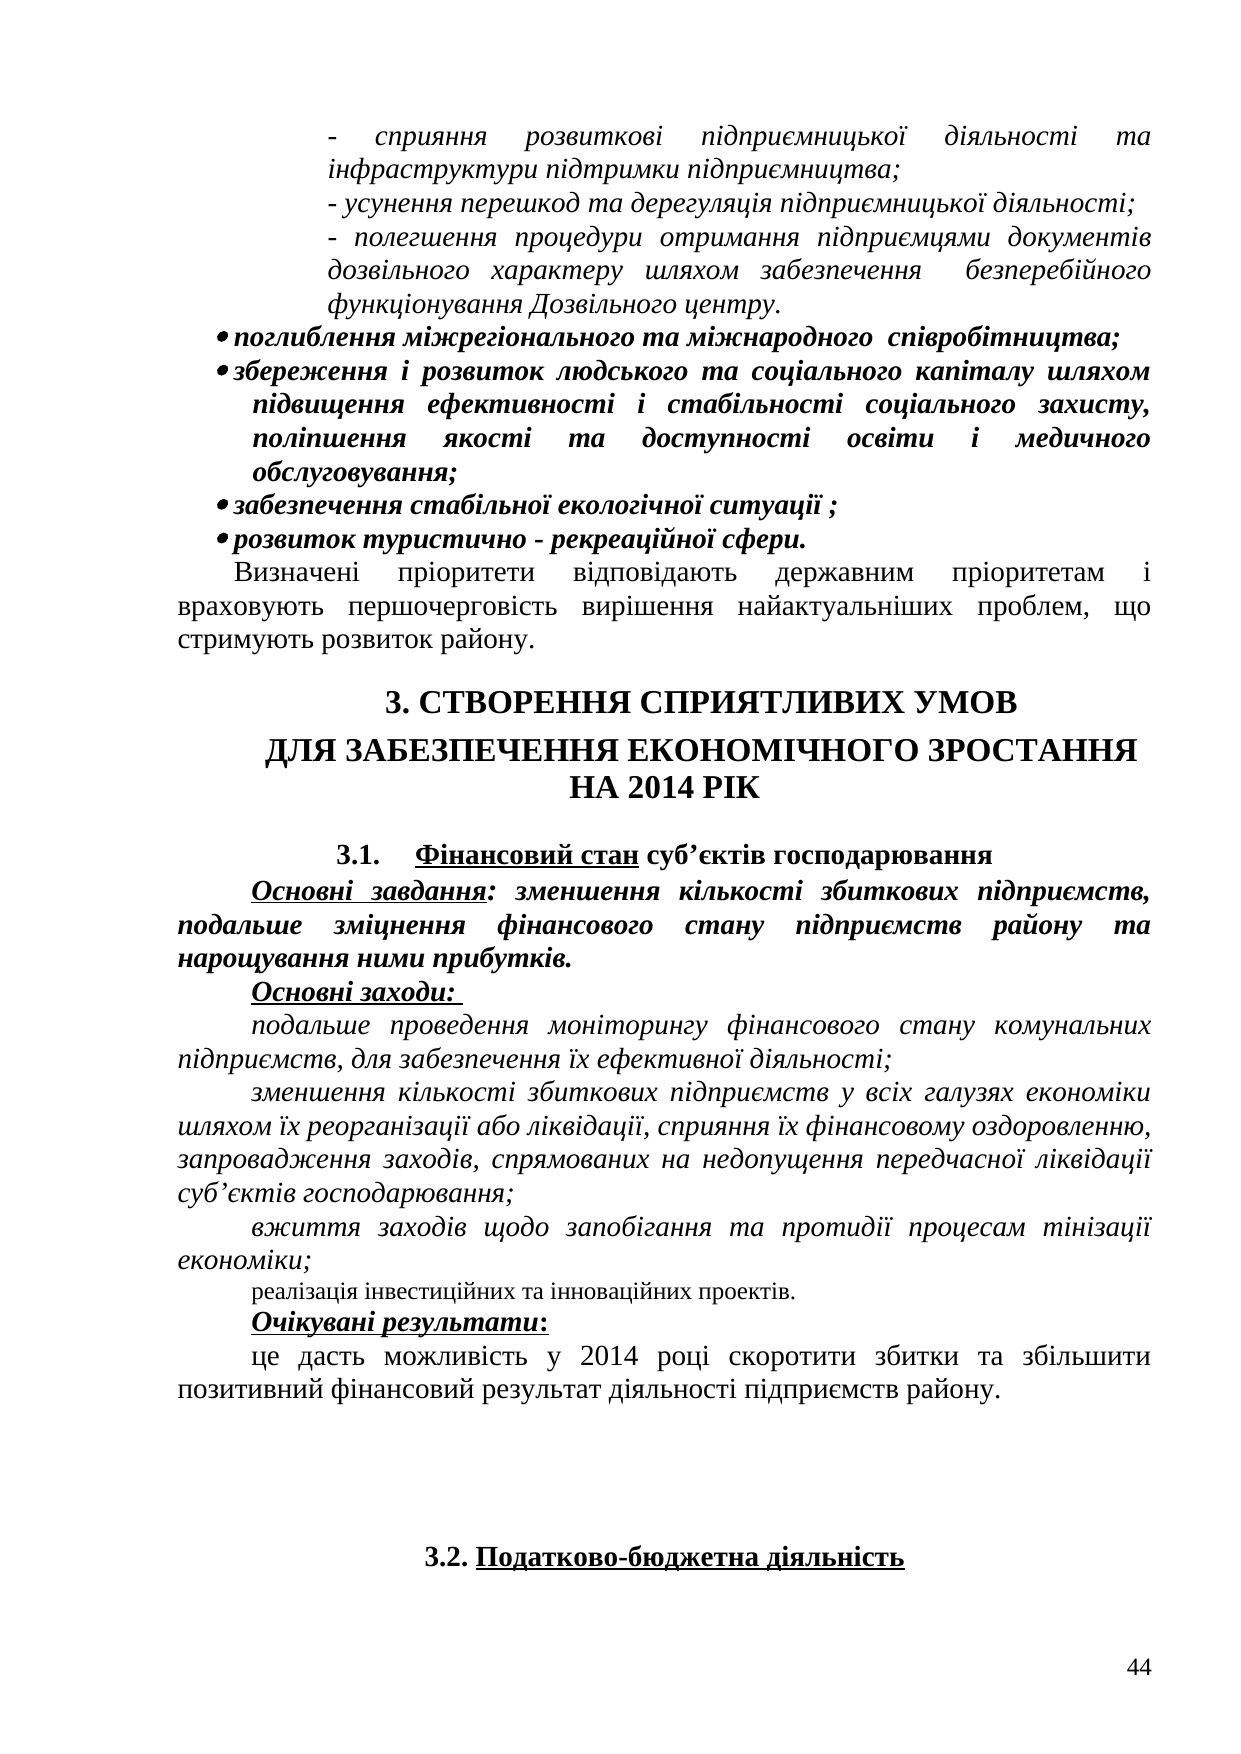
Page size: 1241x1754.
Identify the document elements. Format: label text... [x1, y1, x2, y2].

text 3. СТВОРЕННЯ СПРИЯТЛИВИХ УМОВ [177, 684, 1152, 720]
text це дасть можливість у 2014 році скоротити збитки та збільшити позитивний фінансовий результат діяльності підприємств району. [177, 1338, 1152, 1405]
list забезпечення стабільної екологічної ситуації ; [215, 487, 1152, 521]
text Основні заходи: [177, 974, 1152, 1007]
list збереження і розвиток людського та соціального капіталу шляхом підвищення ефективності і стабільності соціального захисту, поліпшення якості та доступності освіти і медичного обслуговування; [215, 353, 1152, 487]
text ДЛЯ ЗАБЕЗПЕЧЕННЯ ЕКОНОМІЧНОГО ЗРОСТАННЯ НА 2014 РІК [177, 733, 1152, 806]
text - сприяння розвиткові підприємницької діяльності та інфраструктури підтримки підприємництва; [327, 118, 1152, 185]
text Визначені пріоритети відповідають державним пріоритетам і враховують першочерговість вирішення найактуальніших проблем, що стримують розвиток району. [177, 554, 1152, 655]
text зменшення кількості збиткових підприємств у всіх галузях економіки шляхом їх реорганізації або ліквідації, сприяння їх фінансовому оздоровленню, запровадження заходів, спрямованих на недопущення передчасної ліквідації суб’єктів господарювання; [177, 1074, 1152, 1209]
list поглиблення міжрегіонального та міжнародного співробітництва; [215, 319, 1152, 353]
text Основні завдання: зменшення кількості збиткових підприємств, подальше зміцнення фінансового стану підприємств району та нарощування ними прибутків. [177, 871, 1152, 974]
text 3.1. Фінансовий стан суб’єктів господарювання [177, 837, 1152, 871]
text реалізація інвестиційних та інноваційних проектів. [177, 1276, 1152, 1304]
text Очікувані результати: [177, 1304, 1152, 1338]
text - полегшення процедури отримання підприємцями документів дозвільного характеру шляхом забезпечення безперебійного функціонування Дозвільного центру. [327, 219, 1152, 319]
list розвиток туристично - рекреаційної сфери. [215, 521, 1152, 554]
text подальше проведення моніторингу фінансового стану комунальних підприємств, для забезпечення їх ефективної діяльності; [177, 1007, 1152, 1074]
text 3.2. Податково-бюджетна діяльність [177, 1539, 1152, 1573]
text - усунення перешкод та дерегуляція підприємницької діяльності; [327, 185, 1152, 219]
text вжиття заходів щодо запобігання та протидії процесам тінізації економіки; [177, 1209, 1152, 1276]
